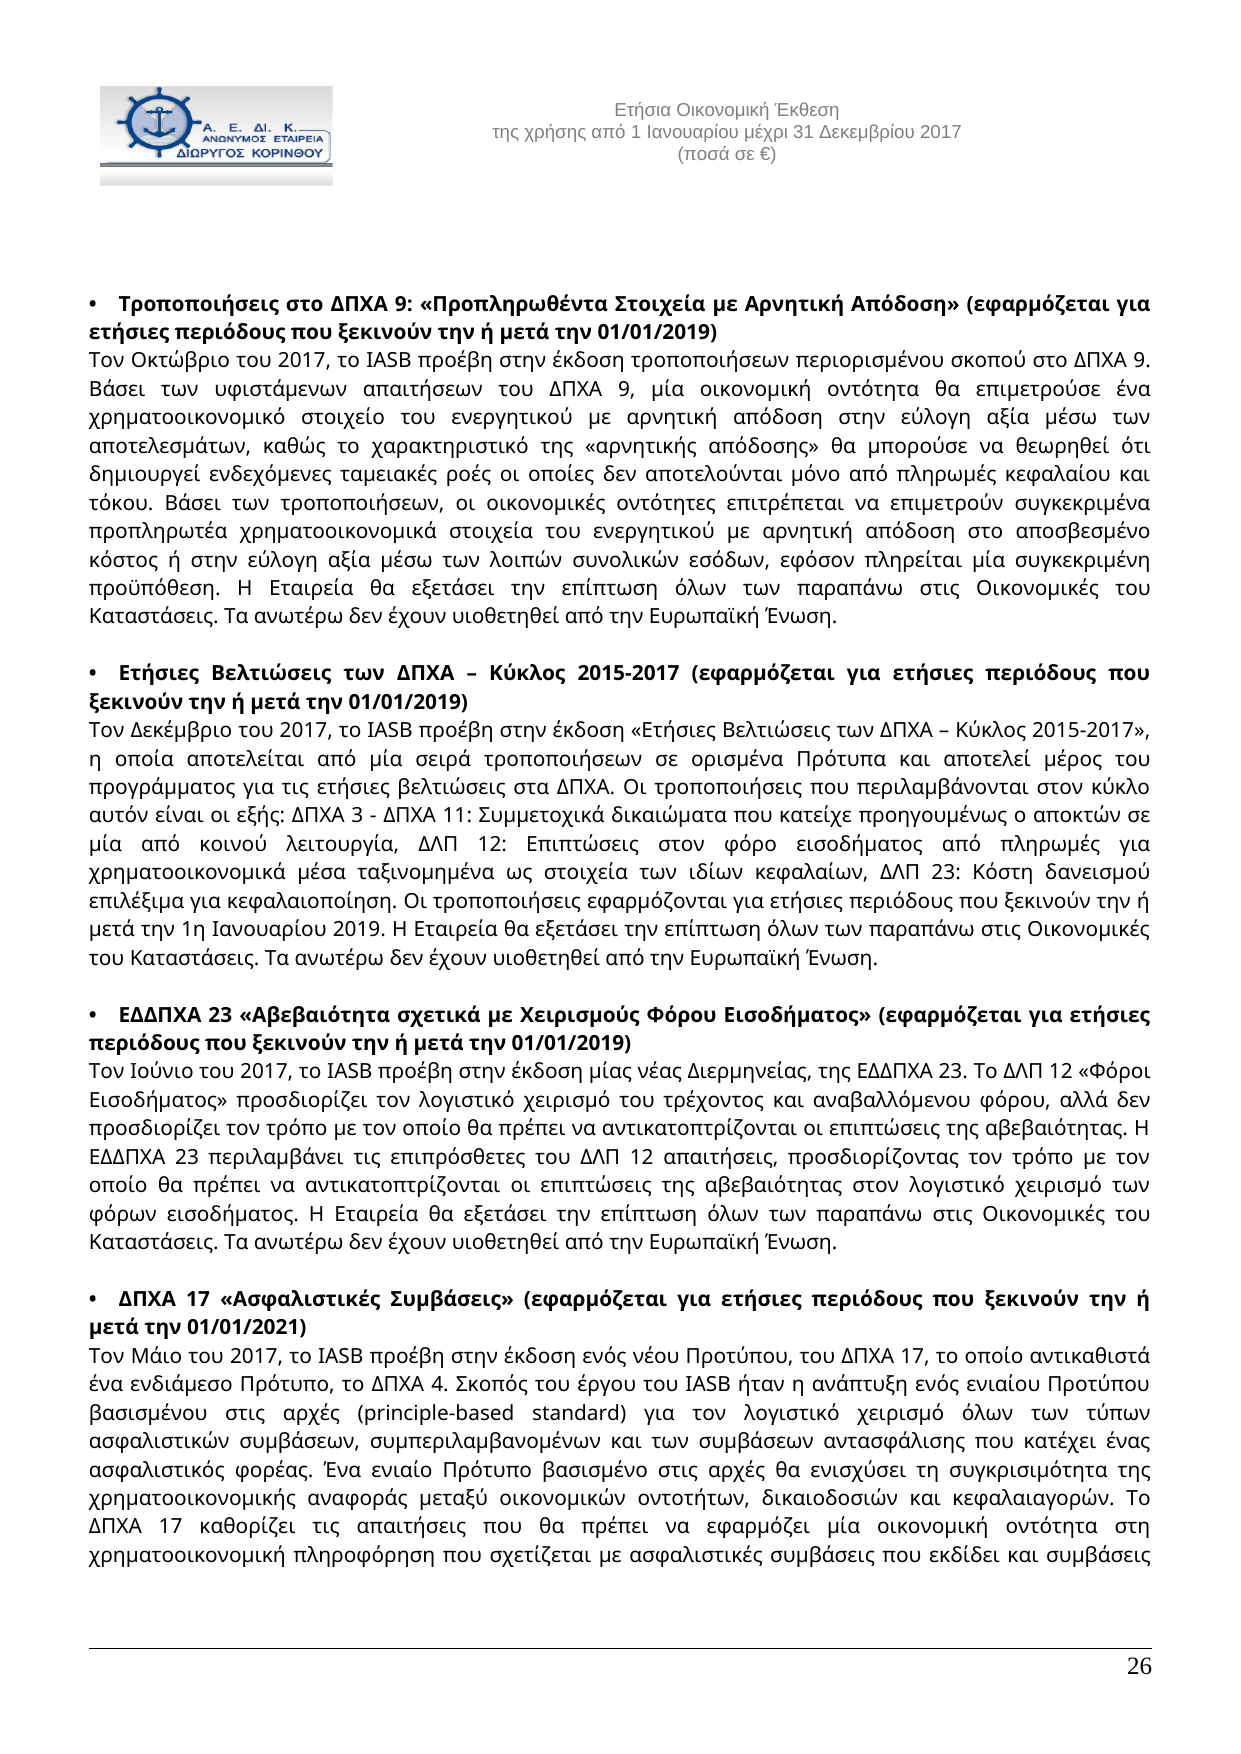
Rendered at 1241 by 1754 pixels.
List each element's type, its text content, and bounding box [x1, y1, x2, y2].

picture [100, 86, 333, 187]
text Τον Οκτώβριο του 2017, το IASB προέβη στην έκδοση τροποποιήσεων περιορισμένου σκοπού στο ΔΠΧΑ 9. Βάσει των υφιστάμενων απαιτήσεων του ΔΠΧΑ 9, μία οικονομική οντότητα θα επιμετρούσε ένα χρηματοοικονομικό στοιχείο του ενεργητικού με αρνητική απόδοση στην εύλογη αξία μέσω των αποτελεσμάτων, καθώς το χαρακτηριστικό της «αρνητικής απόδοσης» θα μπορούσε να θεωρηθεί ότι δημιουργεί ενδεχόμενες ταμειακές ροές οι οποίες δεν αποτελούνται μόνο από πληρωμές κεφαλαίου και τόκου. Βάσει των τροποποιήσεων, οι οικονομικές οντότητες επιτρέπεται να επιμετρούν συγκεκριμένα προπληρωτέα χρηματοοικονομικά στοιχεία του ενεργητικού με αρνητική απόδοση στο αποσβεσμένο κόστος ή στην εύλογη αξία μέσω των λοιπών συνολικών εσόδων, εφόσον πληρείται μία συγκεκριμένη προϋπόθεση. Η Εταιρεία θα εξετάσει την επίπτωση όλων των παραπάνω στις Οικονομικές του Καταστάσεις. Τα ανωτέρω δεν έχουν υιοθετηθεί από την Ευρωπαϊκή Ένωση. [89, 346, 1152, 630]
text • Τροποποιήσεις στο ΔΠΧΑ 9: «Προπληρωθέντα Στοιχεία με Αρνητική Απόδοση» (εφαρμόζεται για ετήσιες περιόδους που ξεκινούν την ή μετά την 01/01/2019) [89, 289, 1152, 346]
text • Ετήσιες Βελτιώσεις των ΔΠΧΑ – Κύκλος 2015-2017 (εφαρμόζεται για ετήσιες περιόδους που ξεκινούν την ή μετά την 01/01/2019) [89, 658, 1152, 715]
text • ΕΔΔΠΧΑ 23 «Αβεβαιότητα σχετικά με Χειρισμούς Φόρου Εισοδήματος» (εφαρμόζεται για ετήσιες περιόδους που ξεκινούν την ή μετά την 01/01/2019) [89, 1000, 1152, 1057]
text Τον Ιούνιο του 2017, το IASB προέβη στην έκδοση μίας νέας Διερμηνείας, της ΕΔΔΠΧΑ 23. Το ΔΛΠ 12 «Φόροι Εισοδήματος» προσδιορίζει τον λογιστικό χειρισμό του τρέχοντος και αναβαλλόμενου φόρου, αλλά δεν προσδιορίζει τον τρόπο με τον οποίο θα πρέπει να αντικατοπτρίζονται οι επιπτώσεις της αβεβαιότητας. Η ΕΔΔΠΧΑ 23 περιλαμβάνει τις επιπρόσθετες του ΔΛΠ 12 απαιτήσεις, προσδιορίζοντας τον τρόπο με τον οποίο θα πρέπει να αντικατοπτρίζονται οι επιπτώσεις της αβεβαιότητας στον λογιστικό χειρισμό των φόρων εισοδήματος. Η Εταιρεία θα εξετάσει την επίπτωση όλων των παραπάνω στις Οικονομικές του Καταστάσεις. Τα ανωτέρω δεν έχουν υιοθετηθεί από την Ευρωπαϊκή Ένωση. [89, 1057, 1152, 1256]
text • ΔΠΧΑ 17 «Ασφαλιστικές Συμβάσεις» (εφαρμόζεται για ετήσιες περιόδους που ξεκινούν την ή μετά την 01/01/2021) [89, 1284, 1152, 1341]
text Τον Δεκέμβριο του 2017, το IASB προέβη στην έκδοση «Ετήσιες Βελτιώσεις των ΔΠΧΑ – Κύκλος 2015-2017», η οποία αποτελείται από μία σειρά τροποποιήσεων σε ορισμένα Πρότυπα και αποτελεί μέρος του προγράμματος για τις ετήσιες βελτιώσεις στα ΔΠΧΑ. Οι τροποποιήσεις που περιλαμβάνονται στον κύκλο αυτόν είναι οι εξής: ΔΠΧΑ 3 - ΔΠΧΑ 11: Συμμετοχικά δικαιώματα που κατείχε προηγουμένως ο αποκτών σε μία από κοινού λειτουργία, ΔΛΠ 12: Επιπτώσεις στον φόρο εισοδήματος από πληρωμές για χρηματοοικονομικά μέσα ταξινομημένα ως στοιχεία των ιδίων κεφαλαίων, ΔΛΠ 23: Κόστη δανεισμού επιλέξιμα για κεφαλαιοποίηση. Οι τροποποιήσεις εφαρμόζονται για ετήσιες περιόδους που ξεκινούν την ή μετά την 1η Ιανουαρίου 2019. Η Εταιρεία θα εξετάσει την επίπτωση όλων των παραπάνω στις Οικονομικές του Καταστάσεις. Τα ανωτέρω δεν έχουν υιοθετηθεί από την Ευρωπαϊκή Ένωση. [89, 715, 1152, 971]
